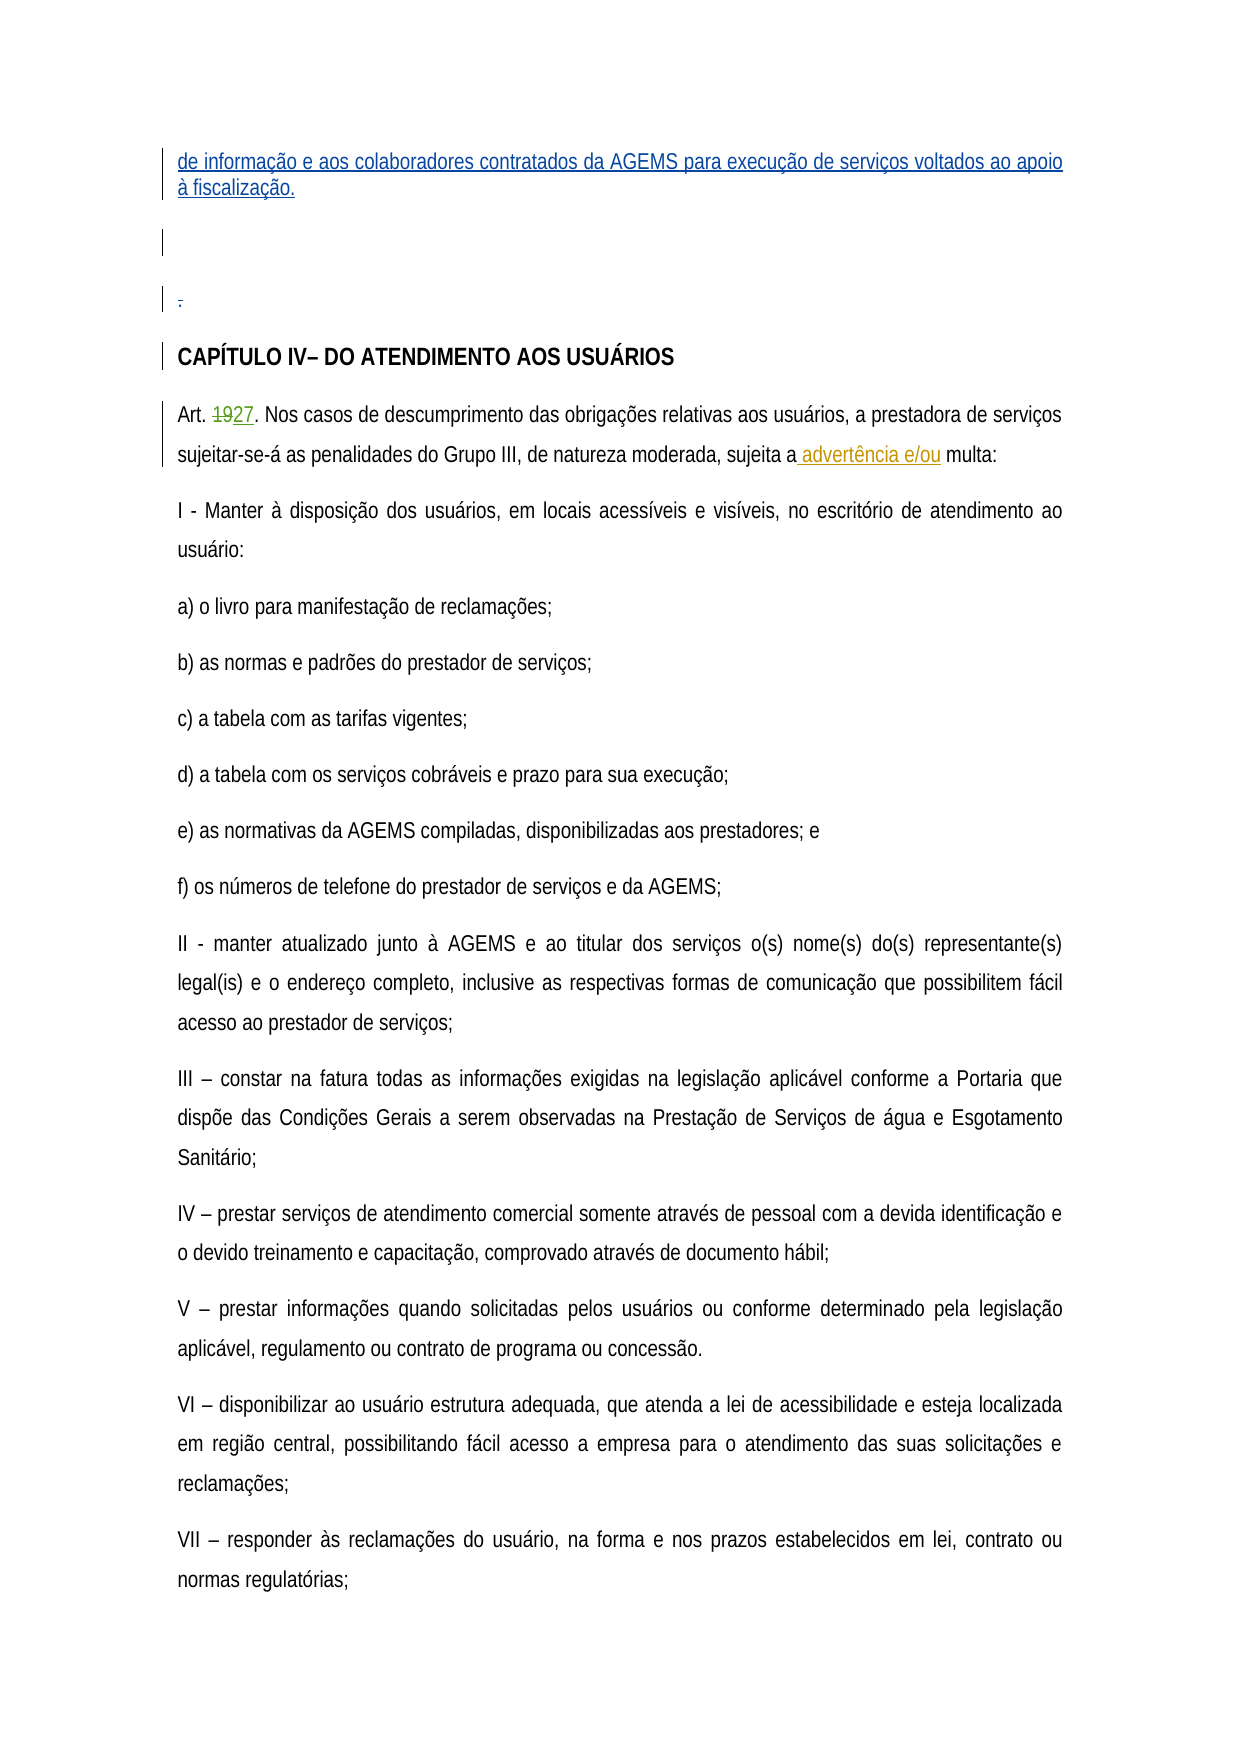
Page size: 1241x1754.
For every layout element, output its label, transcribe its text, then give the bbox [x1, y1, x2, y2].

text b) as normas e padrões do prestador de serviços; [177, 649, 1063, 675]
text II - manter atualizado junto à AGEMS e ao titular dos serviços o(s) nome(s) do(s) representante(s) legal(is) e o endereço completo, inclusive as respectivas formas de comunicação que possibilitem fácil acesso ao prestador de serviços; [177, 929, 1063, 1035]
text III – constar na fatura todas as informações exigidas na legislação aplicável conforme a Portaria que dispõe das Condições Gerais a serem observadas na Prestação de Serviços de água e Esgotamento Sanitário; [177, 1064, 1063, 1170]
text V – prestar informações quando solicitadas pelos usuários ou conforme determinado pela legislação aplicável, regulamento ou contrato de programa ou concessão. [177, 1295, 1063, 1361]
text IV – prestar serviços de atendimento comercial somente através de pessoal com a devida identificação e o devido treinamento e capacitação, comprovado através de documento hábil; [177, 1200, 1063, 1266]
text e) as normativas da AGEMS compiladas, disponibilizadas aos prestadores; e [177, 817, 1063, 843]
text VII – responder às reclamações do usuário, na forma e nos prazos estabelecidos em lei, contrato ou normas regulatórias; [177, 1526, 1063, 1592]
text I - Manter à disposição dos usuários, em locais acessíveis e visíveis, no escritório de atendimento ao usuário: [177, 497, 1063, 563]
text c) a tabela com as tarifas vigentes; [177, 705, 1063, 731]
text f) os números de telefone do prestador de serviços e da AGEMS; [177, 873, 1063, 900]
text Art. . Nos casos de descumprimento das obrigações relativas aos usuários, a prestadora de serviços sujeitar-se-á as penalidades do Grupo III, de natureza moderada, sujeita a multa: [177, 401, 1063, 467]
text CAPÍTULO IV– DO ATENDIMENTO AOS USUÁRIOS [177, 342, 1063, 370]
text d) a tabela com os serviços cobráveis e prazo para sua execução; [177, 761, 1063, 787]
text a) o livro para manifestação de reclamações; [177, 593, 1063, 619]
text VI – disponibilizar ao usuário estrutura adequada, que atenda a lei de acessibilidade e esteja localizada em região central, possibilitando fácil acesso a empresa para o atendimento das suas solicitações e reclamações; [177, 1391, 1063, 1496]
